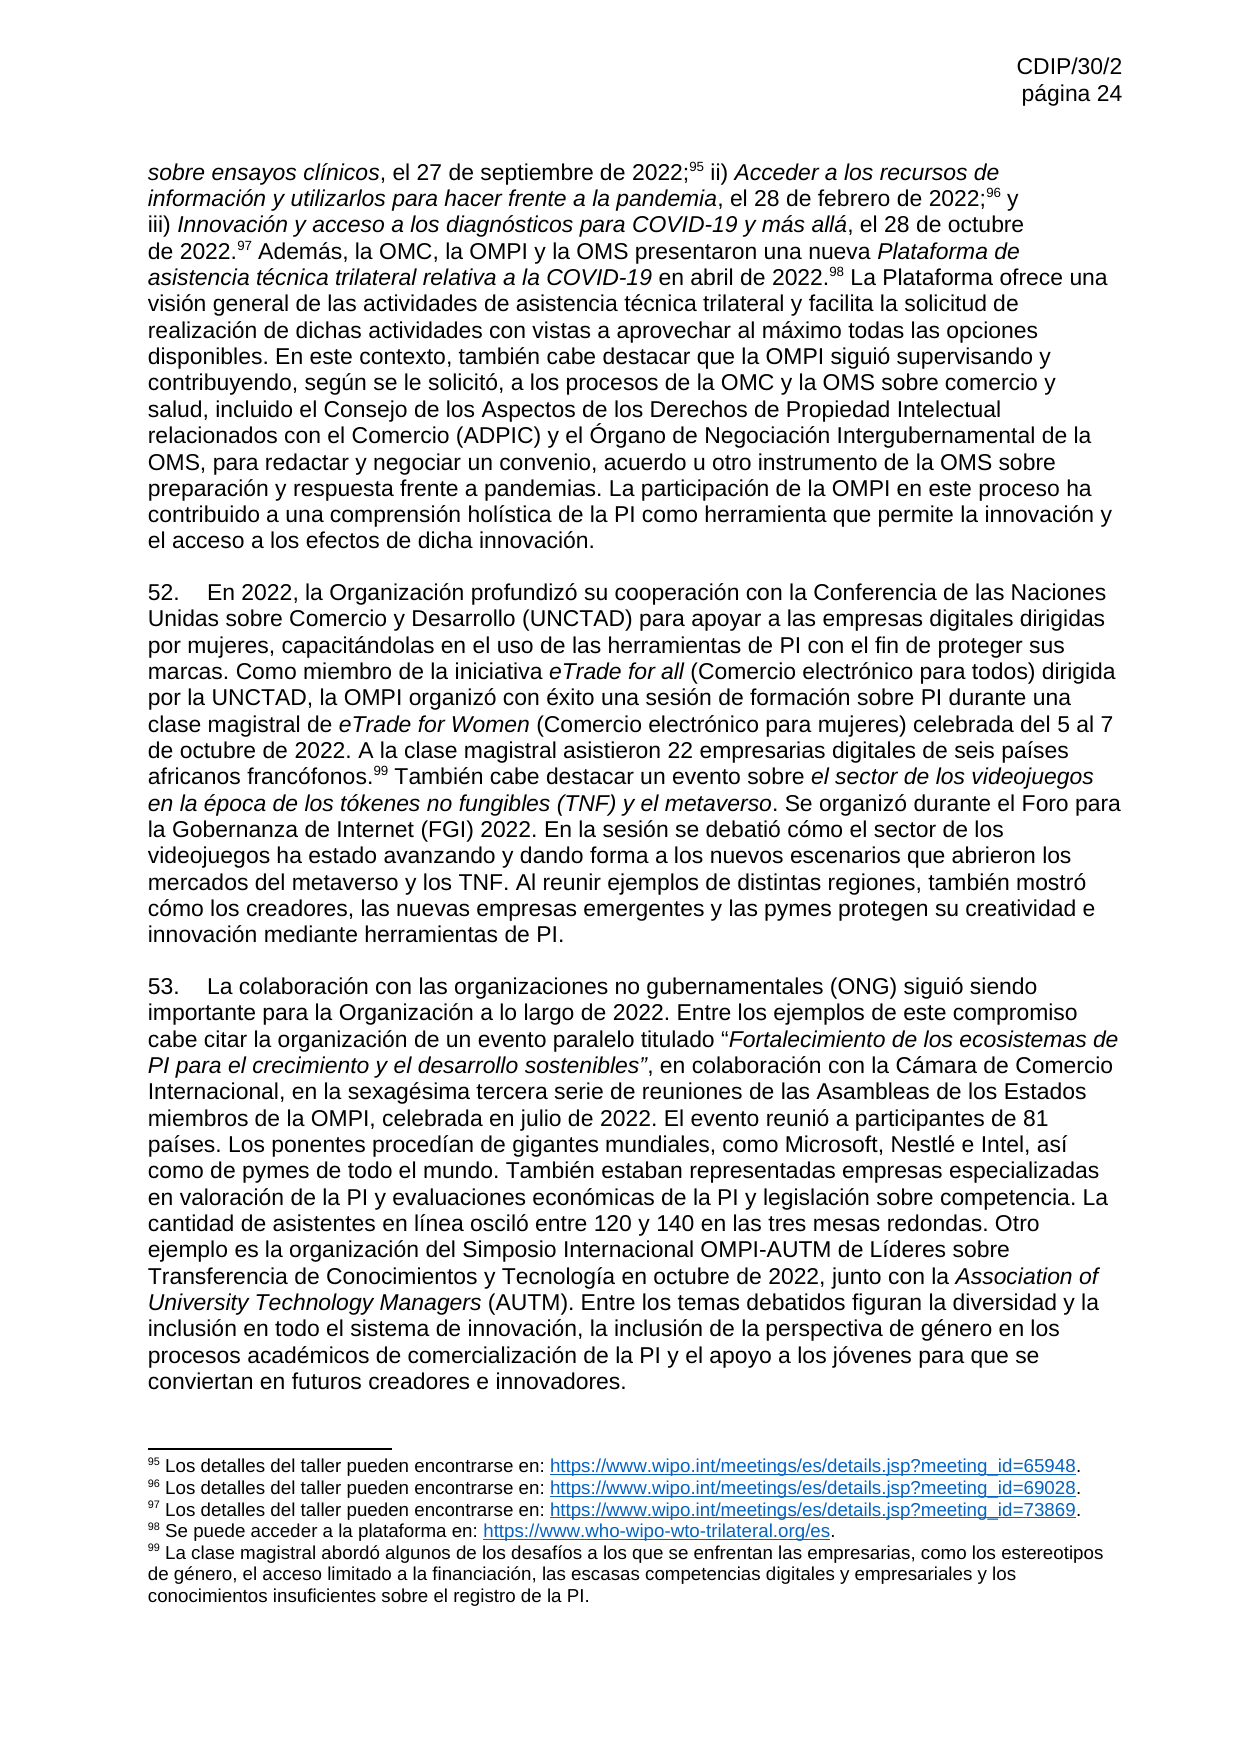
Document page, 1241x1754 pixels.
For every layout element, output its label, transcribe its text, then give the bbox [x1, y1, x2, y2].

list En 2022, la Organización profundizó su cooperación con la Conferencia de las Naciones Unidas sobre Comercio y Desarrollo (UNCTAD) para apoyar a las empresas digitales dirigidas por mujeres, capacitándolas en el uso de las herramientas de PI con el fin de proteger sus marcas. Como miembro de la iniciativa eTrade for all (Comercio electrónico para todos) dirigida por la UNCTAD, la OMPI organizó con éxito una sesión de formación sobre PI durante una clase magistral de eTrade for Women (Comercio electrónico para mujeres) celebrada del 5 al 7 de octubre de 2022. A la clase magistral asistieron 22 empresarias digitales de seis países africanos francófonos. También cabe destacar un evento sobre el sector de los videojuegos en la época de los tókenes no fungibles (TNF) y el metaverso. Se organizó durante el Foro para la Gobernanza de Internet (FGI) 2022. En la sesión se debatió cómo el sector de los videojuegos ha estado avanzando y dando forma a los nuevos escenarios que abrieron los mercados del metaverso y los TNF. Al reunir ejemplos de distintas regiones, también mostró cómo los creadores, las nuevas empresas emergentes y las pymes protegen su creatividad e innovación mediante herramientas de PI. [148, 579, 1122, 948]
list La colaboración con las organizaciones no gubernamentales (ONG) siguió siendo importante para la Organización a lo largo de 2022. Entre los ejemplos de este compromiso cabe citar la organización de un evento paralelo titulado “Fortalecimiento de los ecosistemas de PI para el crecimiento y el desarrollo sostenibles”, en colaboración con la Cámara de Comercio Internacional, en la sexagésima tercera serie de reuniones de las Asambleas de los Estados miembros de la OMPI, celebrada en julio de 2022. El evento reunió a participantes de 81 países. Los ponentes procedían de gigantes mundiales, como Microsoft, Nestlé e Intel, así como de pymes de todo el mundo. También estaban representadas empresas especializadas en valoración de la PI y evaluaciones económicas de la PI y legislación sobre competencia. La cantidad de asistentes en línea osciló entre 120 y 140 en las tres mesas redondas. Otro ejemplo es la organización del Simposio Internacional OMPI-AUTM de Líderes sobre Transferencia de Conocimientos y Tecnología en octubre de 2022, junto con la Association of University Technology Managers (AUTM). Entre los temas debatidos figuran la diversidad y la inclusión en todo el sistema de innovación, la inclusión de la perspectiva de género en los procesos académicos de comercialización de la PI y el apoyo a los jóvenes para que se conviertan en futuros creadores e innovadores. [148, 973, 1122, 1394]
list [148, 158, 1122, 554]
